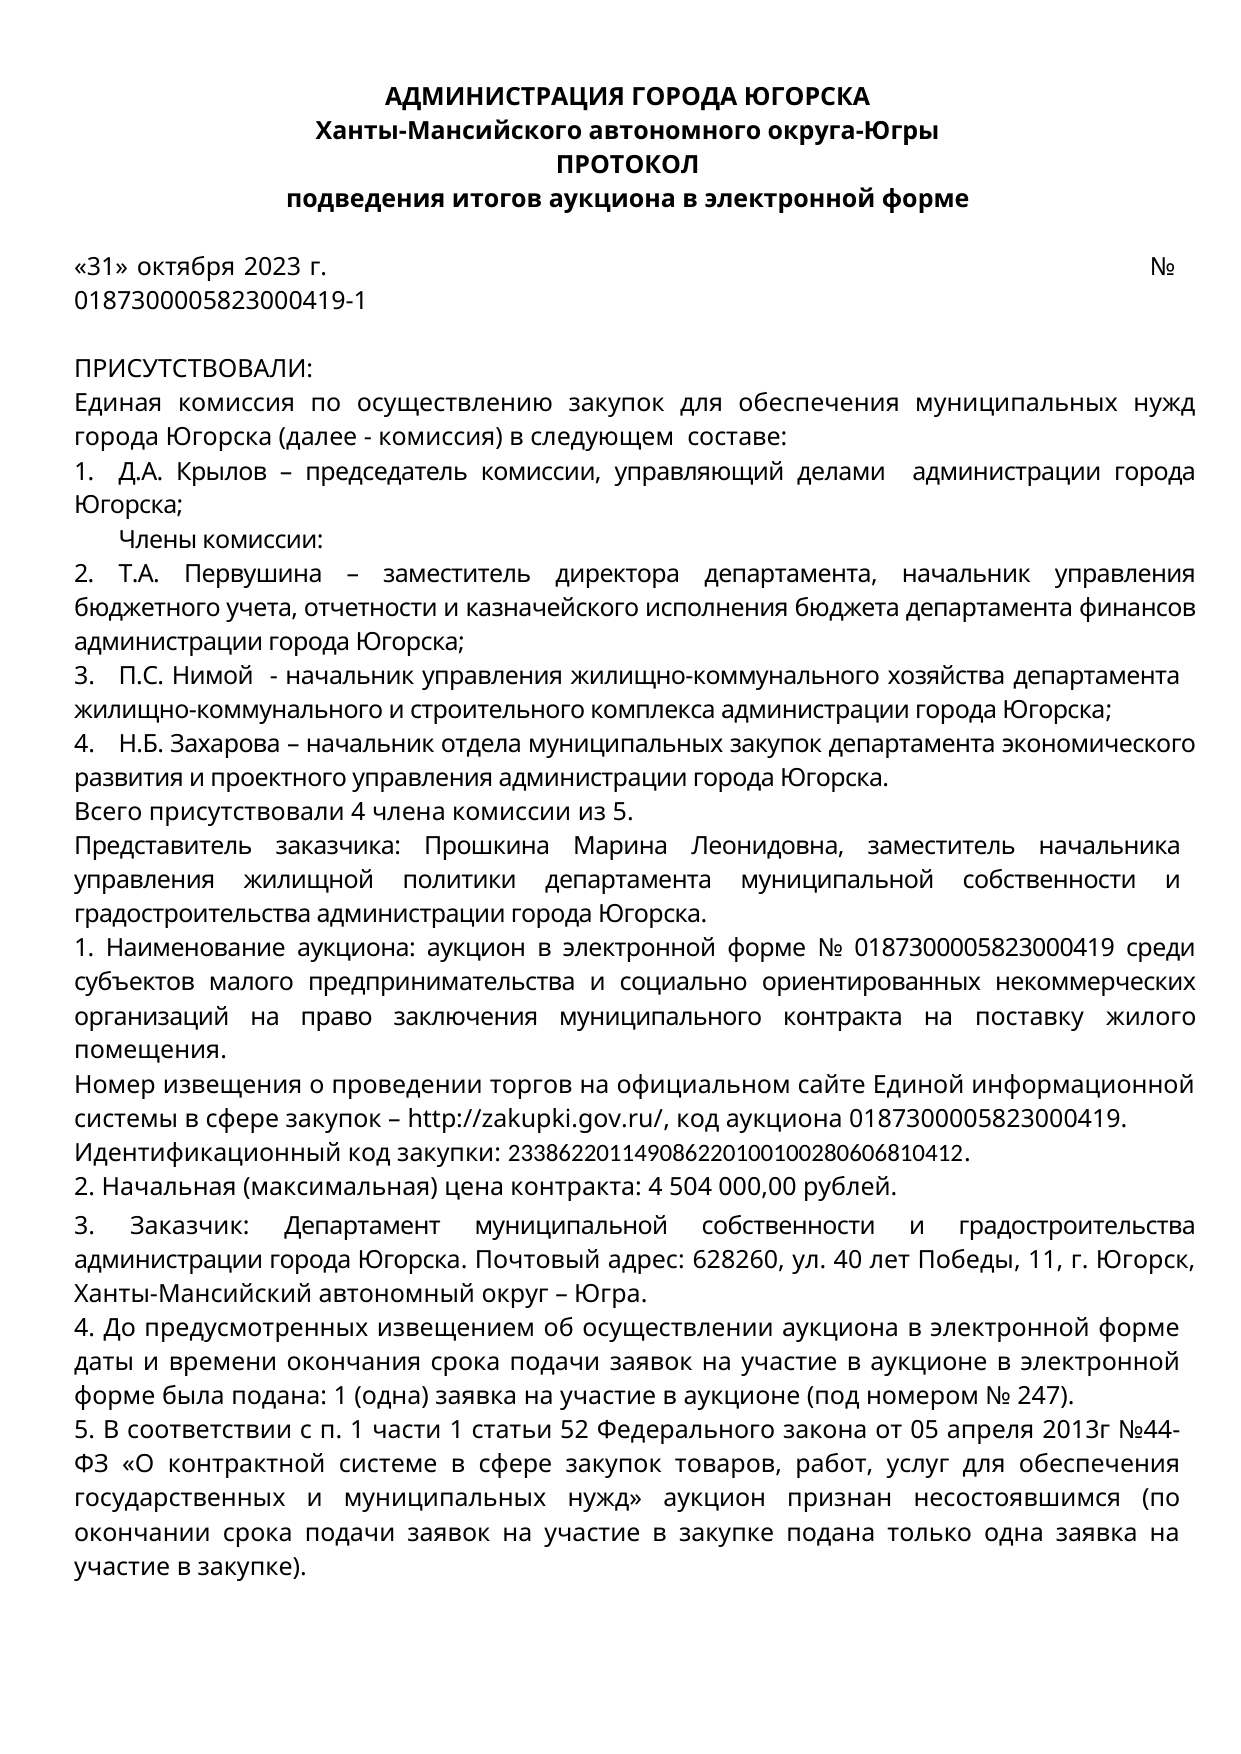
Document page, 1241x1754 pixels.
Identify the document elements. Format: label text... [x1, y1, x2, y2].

text Номер извещения о проведении торгов на официальном сайте Единой информационной системы в сфере закупок – http://zakupki.gov.ru/, код аукциона 0187300005823000419. [74, 1066, 1196, 1134]
text «31» октября 2023 г. № 0187300005823000419-1 [74, 249, 1181, 317]
text Ханты-Мансийского автономного округа-Югры [74, 112, 1181, 147]
text АДМИНИСТРАЦИЯ ГОРОДА ЮГОРСКА [74, 78, 1181, 112]
list Всего присутствовали 4 члена комиссии из 5. [74, 794, 1196, 828]
list Т.А. Первушина – заместитель директора департамента, начальник управления бюджетного учета, отчетности и казначейского исполнения бюджета департамента финансов администрации города Югорска; [74, 555, 1196, 657]
list ПРИСУТСТВОВАЛИ: [74, 351, 1196, 385]
text подведения итогов аукциона в электронной форме [74, 181, 1181, 215]
text Идентификационный код закупки: 233862201149086220100100280606810412. [74, 1134, 1196, 1168]
text 5. В соответствии с п. 1 части 1 статьи 52 Федерального закона от 05 апреля 2013г №44-ФЗ «О контрактной системе в сфере закупок товаров, работ, услуг для обеспечения государственных и муниципальных нужд» аукцион признан несостоявшимся (по окончании срока подачи заявок на участие в закупке подана только одна заявка на участие в закупке). [74, 1412, 1181, 1582]
text Единая комиссия по осуществлению закупок для обеспечения муниципальных нужд города Югорска (далее - комиссия) в следующем составе: [74, 385, 1196, 453]
list 1. Наименование аукциона: аукцион в электронной форме № 0187300005823000419 среди субъектов малого предпринимательства и социально ориентированных некоммерческих организаций на право заключения муниципального контракта на поставку жилого помещения. [74, 930, 1196, 1066]
text ПРОТОКОЛ [74, 147, 1181, 181]
list Члены комиссии: [74, 521, 1196, 555]
text 2. Начальная (максимальная) цена контракта: 4 504 000,00 рублей. [74, 1168, 1181, 1202]
text Представитель заказчика: Прошкина Марина Леонидовна, заместитель начальника управления жилищной политики департамента муниципальной собственности и градостроительства администрации города Югорска. [74, 828, 1181, 930]
list Д.А. Крылов – председатель комиссии, управляющий делами администрации города Югорска; [74, 453, 1196, 521]
text 4. До предусмотренных извещением об осуществлении аукциона в электронной форме даты и времени окончания срока подачи заявок на участие в аукционе в электронной форме была подана: 1 (одна) заявка на участие в аукционе (под номером № 247). [74, 1310, 1181, 1412]
list П.С. Нимой - начальник управления жилищно-коммунального хозяйства департамента жилищно-коммунального и строительного комплекса администрации города Югорска; [74, 657, 1181, 726]
list Н.Б. Захарова – начальник отдела муниципальных закупок департамента экономического развития и проектного управления администрации города Югорска. [74, 726, 1196, 794]
list 3. Заказчик: Департамент муниципальной собственности и градостроительства администрации города Югорска. Почтовый адрес: 628260, ул. 40 лет Победы, 11, г. Югорск, Ханты-Мансийский автономный округ – Югра. [74, 1208, 1196, 1310]
